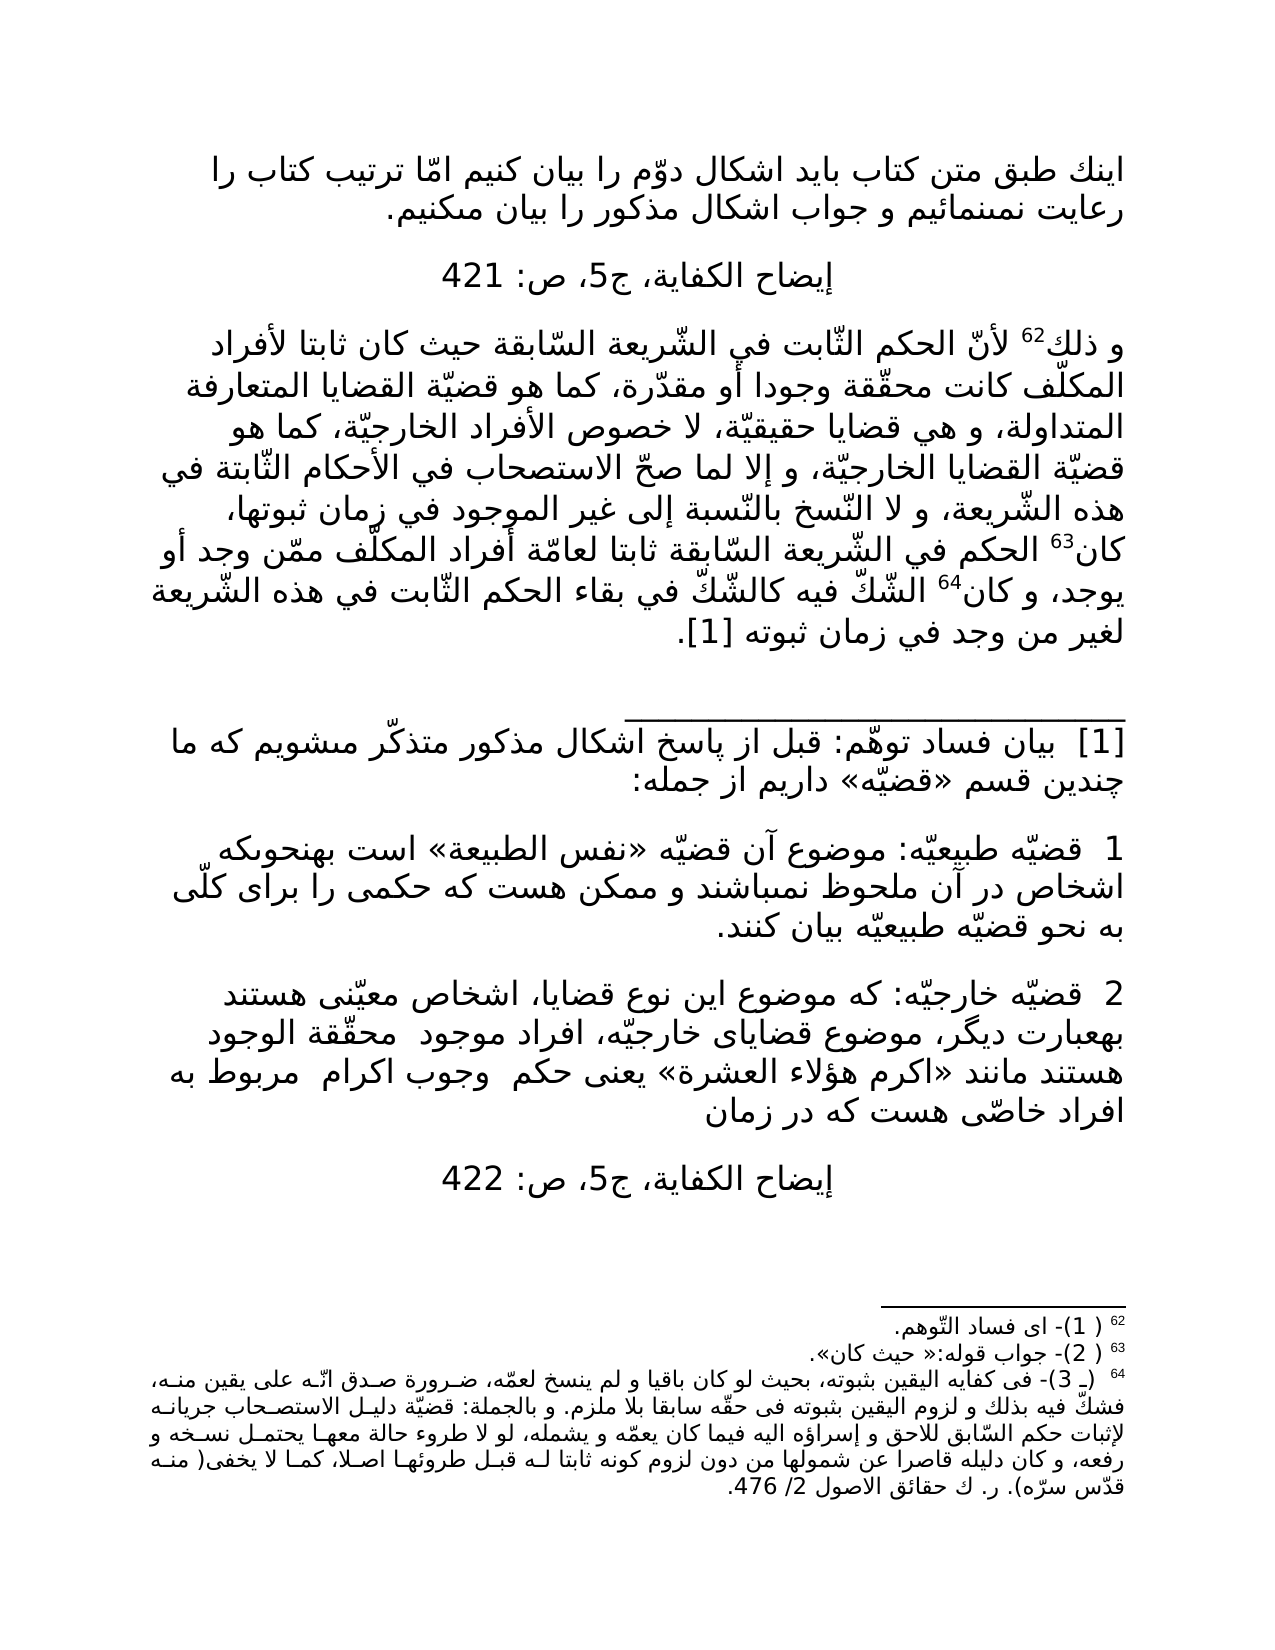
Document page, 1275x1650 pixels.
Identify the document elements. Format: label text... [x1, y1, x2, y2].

text إيضاح الكفاية، ج‏5، ص: 421 [150, 257, 1125, 296]
text و ذلك‏ لأنّ الحكم الثّابت في الشّريعة السّابقة حيث كان ثابتا لأفراد المكلّف كانت محقّقة وجودا أو مقدّرة، كما هو قضيّة القضايا المتعارفة المتداولة، و هي قضايا حقيقيّة، لا خصوص الأفراد الخارجيّة، كما هو قضيّة القضايا الخارجيّة، و إلا لما صحّ الاستصحاب في الأحكام الثّابتة في هذه الشّريعة، و لا النّسخ بالنّسبة إلى غير الموجود في زمان ثبوتها، كان‏ الحكم في الشّريعة السّابقة ثابتا لعامّة أفراد المكلّف ممّن وجد أو يوجد، و كان‏ الشّكّ فيه كالشّكّ في بقاء الحكم الثّابت في هذه الشّريعة لغير من وجد في زمان ثبوته [1]. [150, 325, 1125, 652]
text ______________________________ [1] بيان فساد توهّم: قبل از پاسخ اشكال مذكور متذكّر مى‏شويم كه ما چندين قسم «قضيّه» داريم از جمله: [150, 683, 1125, 800]
text اينك طبق متن كتاب بايد اشكال دوّم را بيان كنيم امّا ترتيب كتاب را رعايت نمى‏نمائيم و جواب اشكال مذكور را بيان مى‏كنيم. [150, 150, 1125, 228]
text 1 قضيّه طبيعيّه: موضوع آن قضيّه «نفس الطبيعة» است به‏نحوى‏كه اشخاص در آن ملحوظ نمى‏باشند و ممكن هست كه حكمى را براى كلّى به نحو قضيّه طبيعيّه بيان كنند. [150, 829, 1125, 946]
text إيضاح الكفاية، ج‏5، ص: 422 [150, 1159, 1125, 1198]
text 2 قضيّه خارجيّه: كه موضوع اين نوع قضايا، اشخاص معيّنى هستند به‏عبارت ديگر، موضوع قضاياى خارجيّه، افراد موجود محقّقة الوجود هستند مانند «اكرم هؤلاء العشرة» يعنى حكم وجوب اكرام مربوط به افراد خاصّى هست كه در زمان‏ [150, 975, 1125, 1130]
